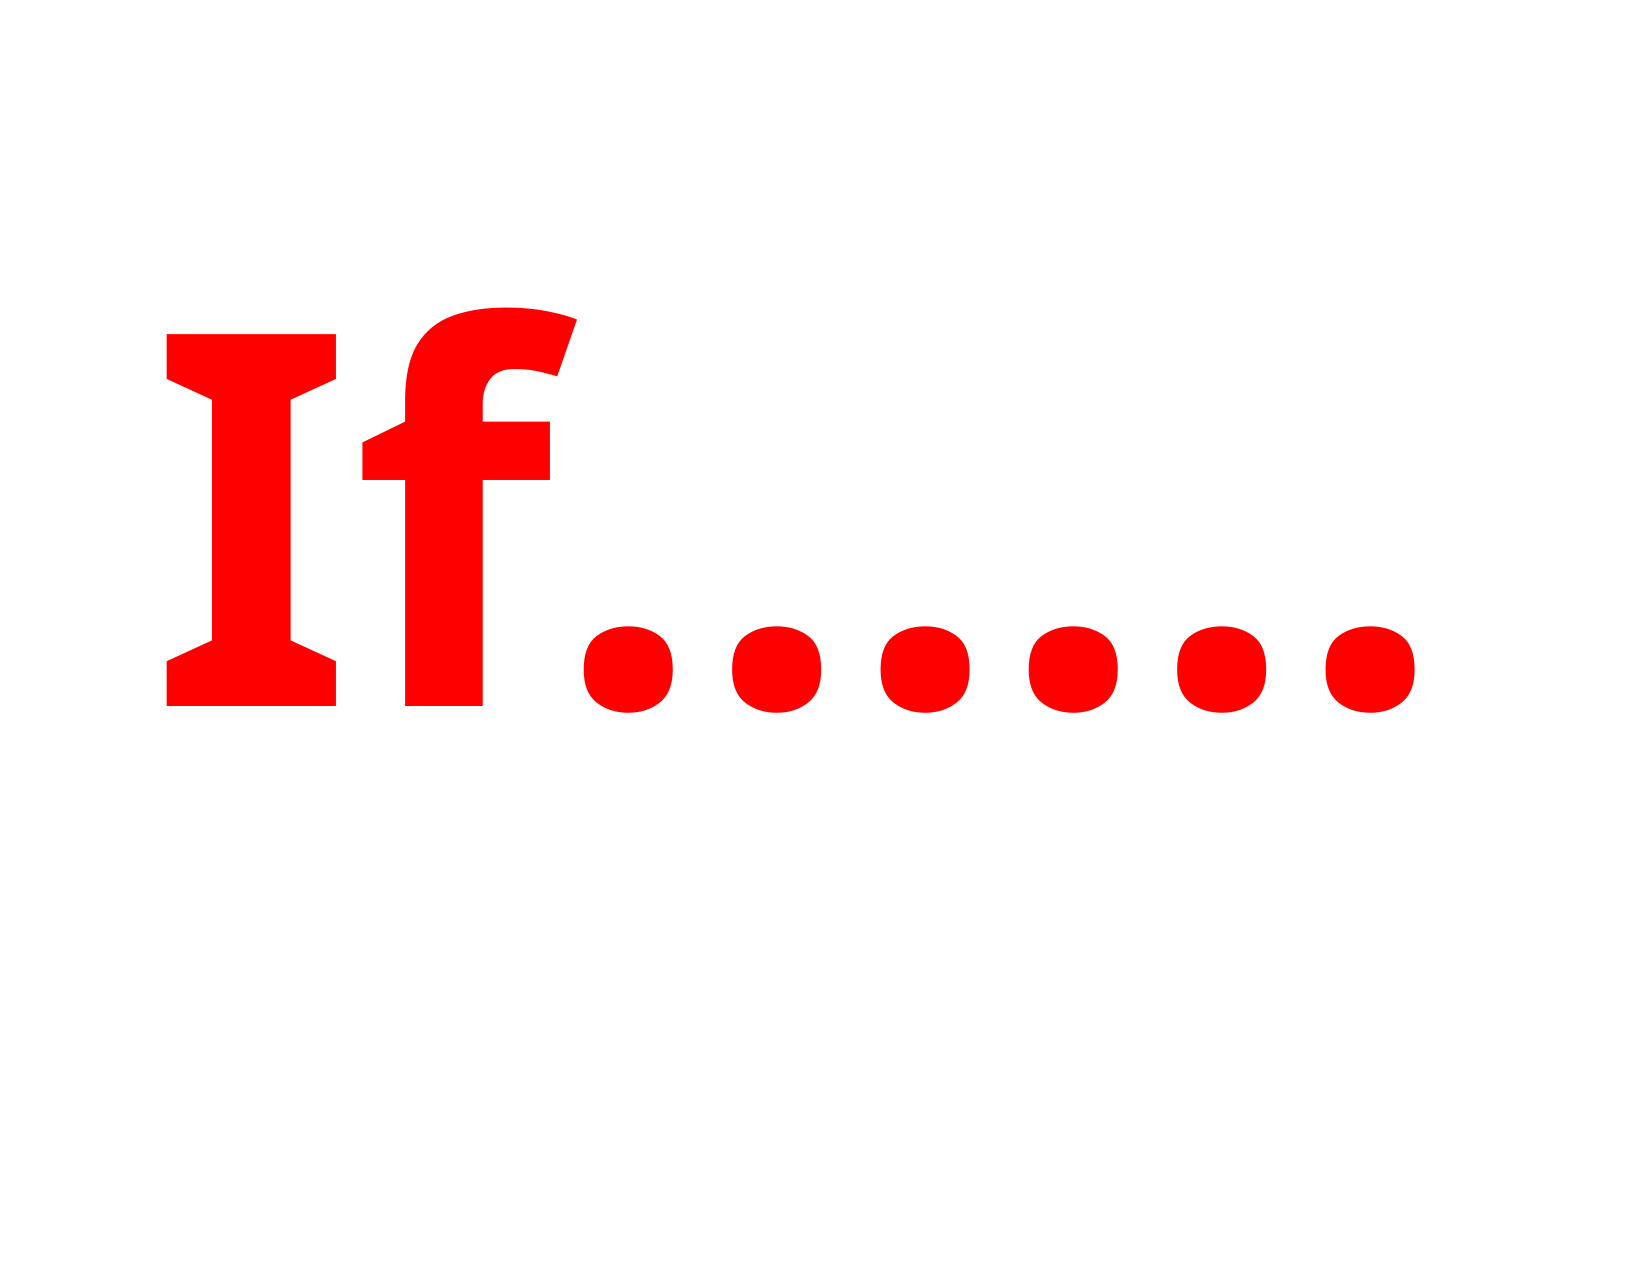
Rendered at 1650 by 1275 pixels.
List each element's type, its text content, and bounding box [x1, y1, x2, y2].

text If……then……… [150, 150, 1500, 859]
